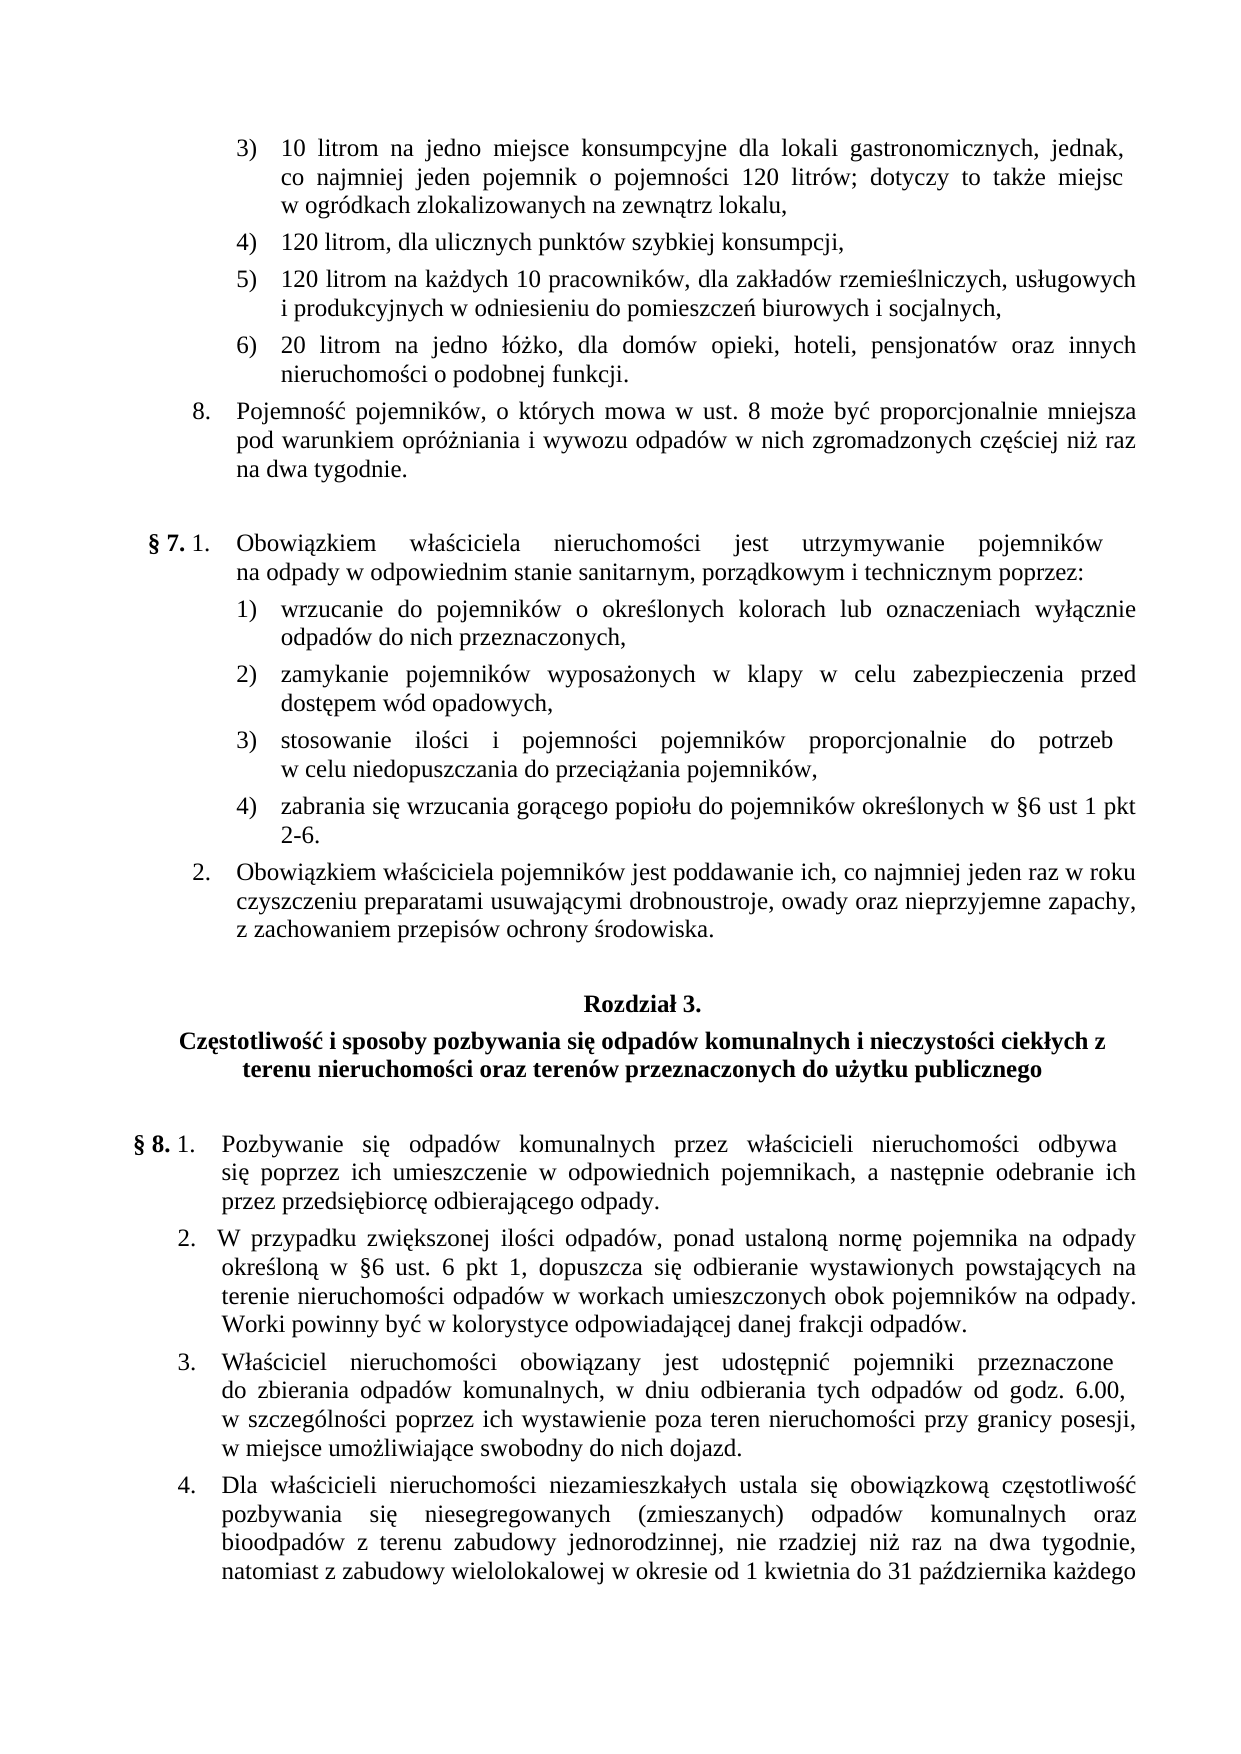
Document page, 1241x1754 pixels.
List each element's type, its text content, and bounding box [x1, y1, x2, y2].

text Częstotliwość i sposoby pozbywania się odpadów komunalnych i nieczystości ciekłych z terenu nieruchomości oraz terenów przeznaczonych do użytku publicznego [148, 1026, 1137, 1083]
list zabrania się wrzucania gorącego popiołu do pojemników określonych w §6 ust 1 pkt 2-6. [236, 791, 1137, 849]
list stosowanie ilości i pojemności pojemników proporcjonalnie do potrzeb w celu niedopuszczania do przeciążania pojemników, [236, 725, 1137, 783]
list na jedno miejsce konsumpcyjne dla lokali gastronomicznych, jednak, co najmniej jeden pojemnik o pojemności ; dotyczy to także miejsc w ogródkach zlokalizowanych na zewnątrz lokalu, [236, 133, 1137, 219]
text § 7. 1. Obowiązkiem właściciela nieruchomości jest utrzymywanie pojemników na odpady w odpowiednim stanie sanitarnym, porządkowym i technicznym poprzez: [148, 528, 1137, 585]
text Rozdział 3. [148, 989, 1137, 1017]
text 2. W przypadku zwiększonej ilości odpadów, ponad ustaloną normę pojemnika na odpady określoną w §6 ust. 6 pkt 1, dopuszcza się odbieranie wystawionych powstających na terenie nieruchomości odpadów w workach umieszczonych obok pojemników na odpady. Worki powinny być w kolorystyce odpowiadającej danej frakcji odpadów. [177, 1223, 1137, 1338]
list wrzucanie do pojemników o określonych kolorach lub oznaczeniach wyłącznie odpadów do nich przeznaczonych, [236, 594, 1137, 651]
list na jedno łóżko, dla domów opieki, hoteli, pensjonatów oraz innych nieruchomości o podobnej funkcji. [236, 330, 1137, 388]
list , dla ulicznych punktów szybkiej konsumpcji, [236, 227, 1137, 256]
text 8. Pojemność pojemników, o których mowa w ust. 8 może być proporcjonalnie mniejsza pod warunkiem opróżniania i wywozu odpadów w nich zgromadzonych częściej niż raz na dwa tygodnie. [192, 396, 1137, 482]
list zamykanie pojemników wyposażonych w klapy w celu zabezpieczenia przed dostępem wód opadowych, [236, 659, 1137, 717]
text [177, 1470, 1137, 1585]
list na każdych 10 pracowników, dla zakładów rzemieślniczych, usługowych i produkcyjnych w odniesieniu do pomieszczeń biurowych i socjalnych, [236, 264, 1137, 322]
text § 8. 1. Pozbywanie się odpadów komunalnych przez właścicieli nieruchomości odbywa się poprzez ich umieszczenie w odpowiednich pojemnikach, a następnie odebranie ich przez przedsiębiorcę odbierającego odpady. [133, 1129, 1137, 1215]
text 3. Właściciel nieruchomości obowiązany jest udostępnić pojemniki przeznaczone do zbierania odpadów komunalnych, w dniu odbierania tych odpadów od godz. 6.00, w szczególności poprzez ich wystawienie poza teren nieruchomości przy granicy posesji, w miejsce umożliwiające swobodny do nich dojazd. [177, 1347, 1137, 1462]
text 2. Obowiązkiem właściciela pojemników jest poddawanie ich, co najmniej jeden raz w roku czyszczeniu preparatami usuwającymi drobnoustroje, owady oraz nieprzyjemne zapachy, z zachowaniem przepisów ochrony środowiska. [192, 857, 1137, 943]
